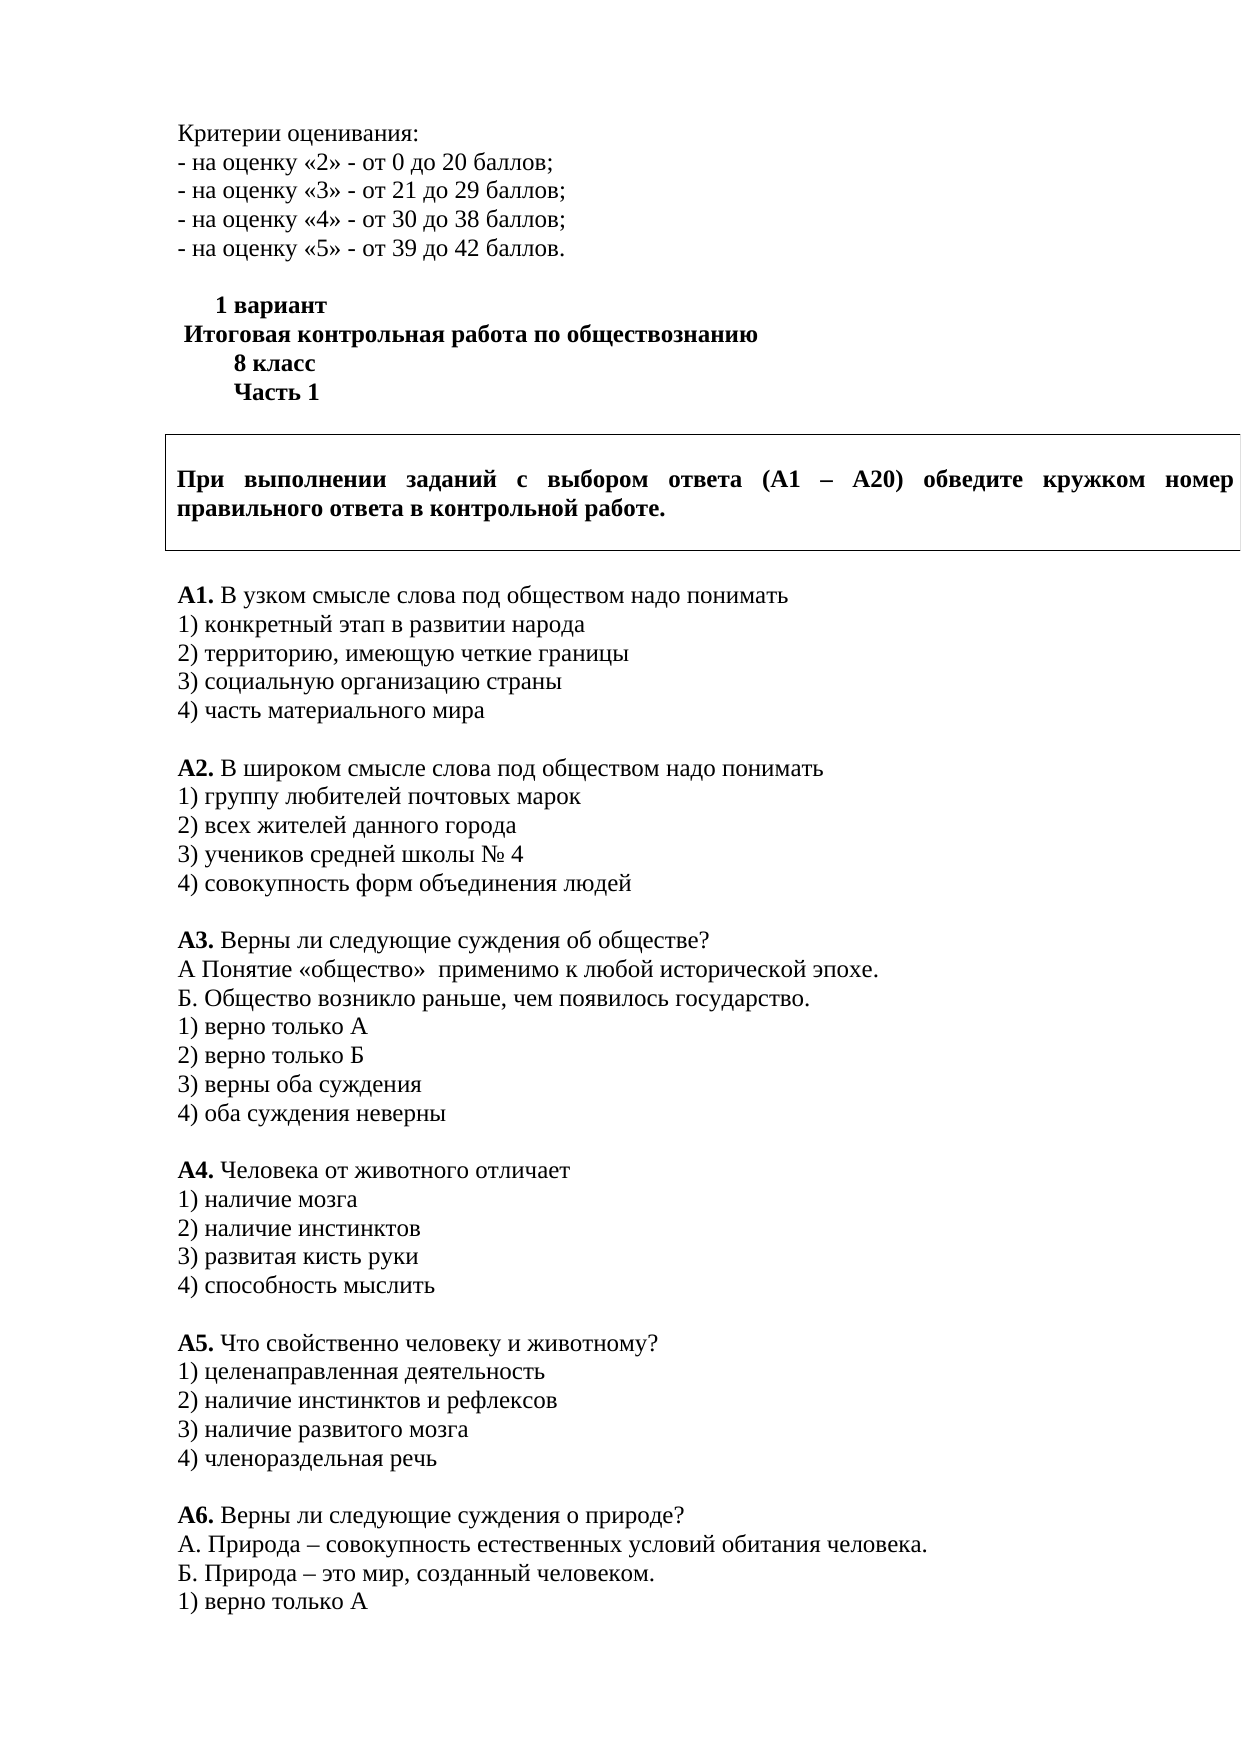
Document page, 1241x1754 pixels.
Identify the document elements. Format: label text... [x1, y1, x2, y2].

text А2. В широком смысле слова под обществом надо понимать [177, 753, 1152, 781]
text 1) наличие мозга [177, 1184, 1152, 1213]
text 3) социальную организацию страны [177, 666, 1152, 695]
text 2) территорию, имеющую четкие границы [177, 638, 1152, 666]
text 3) верны оба суждения [177, 1069, 1152, 1098]
text 8 класс [177, 348, 1152, 377]
text А1. В узком смысле слова под обществом надо понимать [177, 580, 1152, 609]
text А5. Что свойственно человеку и животному? [177, 1328, 1152, 1356]
text 3) наличие развитого мозга [177, 1414, 1152, 1443]
text 3) учеников средней школы № 4 [177, 839, 1152, 868]
text - на оценку «3» - от 21 до 29 баллов; [177, 176, 1152, 204]
text А6. Верны ли следующие суждения о природе? [177, 1500, 1152, 1529]
text - на оценку «2» - от 0 до 20 баллов; [177, 147, 1152, 176]
text 1) верно только А [177, 1586, 1152, 1615]
text А3. Верны ли следующие суждения об обществе? [177, 925, 1152, 954]
text 1) группу любителей почтовых марок [177, 781, 1152, 810]
text 1) целенаправленная деятельность [177, 1356, 1152, 1385]
text 2) всех жителей данного города [177, 810, 1152, 839]
text 2) наличие инстинктов [177, 1213, 1152, 1241]
text 2) наличие инстинктов и рефлексов [177, 1385, 1152, 1414]
text 4) часть материального мира [177, 695, 1152, 724]
text - на оценку «5» - от 39 до 42 баллов. [177, 233, 1152, 262]
text Б. Природа – это мир, созданный человеком. [177, 1558, 1152, 1586]
text Итоговая контрольная работа по обществознанию [177, 319, 1152, 348]
text 4) совокупность форм объединения людей [177, 868, 1152, 896]
text Часть 1 [177, 377, 1152, 406]
text 4) оба суждения неверны [177, 1098, 1152, 1126]
text - на оценку «4» - от 30 до 38 баллов; [177, 204, 1152, 233]
text 4) способность мыслить [177, 1270, 1152, 1299]
text А Понятие «общество» применимо к любой исторической эпохе. [177, 954, 1152, 983]
text 2) верно только Б [177, 1040, 1152, 1069]
text Критерии оценивания: [177, 118, 1152, 147]
text А4. Человека от животного отличает [177, 1155, 1152, 1184]
text Б. Общество возникло раньше, чем появилось государство. [177, 983, 1152, 1011]
text 1) верно только А [177, 1011, 1152, 1040]
text 1 вариант [177, 291, 1152, 319]
text 1) конкретный этап в развитии народа [177, 609, 1152, 638]
text А. Природа – совокупность естественных условий обитания человека. [177, 1529, 1152, 1558]
table_header При выполнении заданий с выбором ответа (А1 – А20) обведите кружком номер правильного ответа в контрольной работе. [166, 435, 1240, 550]
text 4) членораздельная речь [177, 1443, 1152, 1471]
text 3) развитая кисть руки [177, 1241, 1152, 1270]
